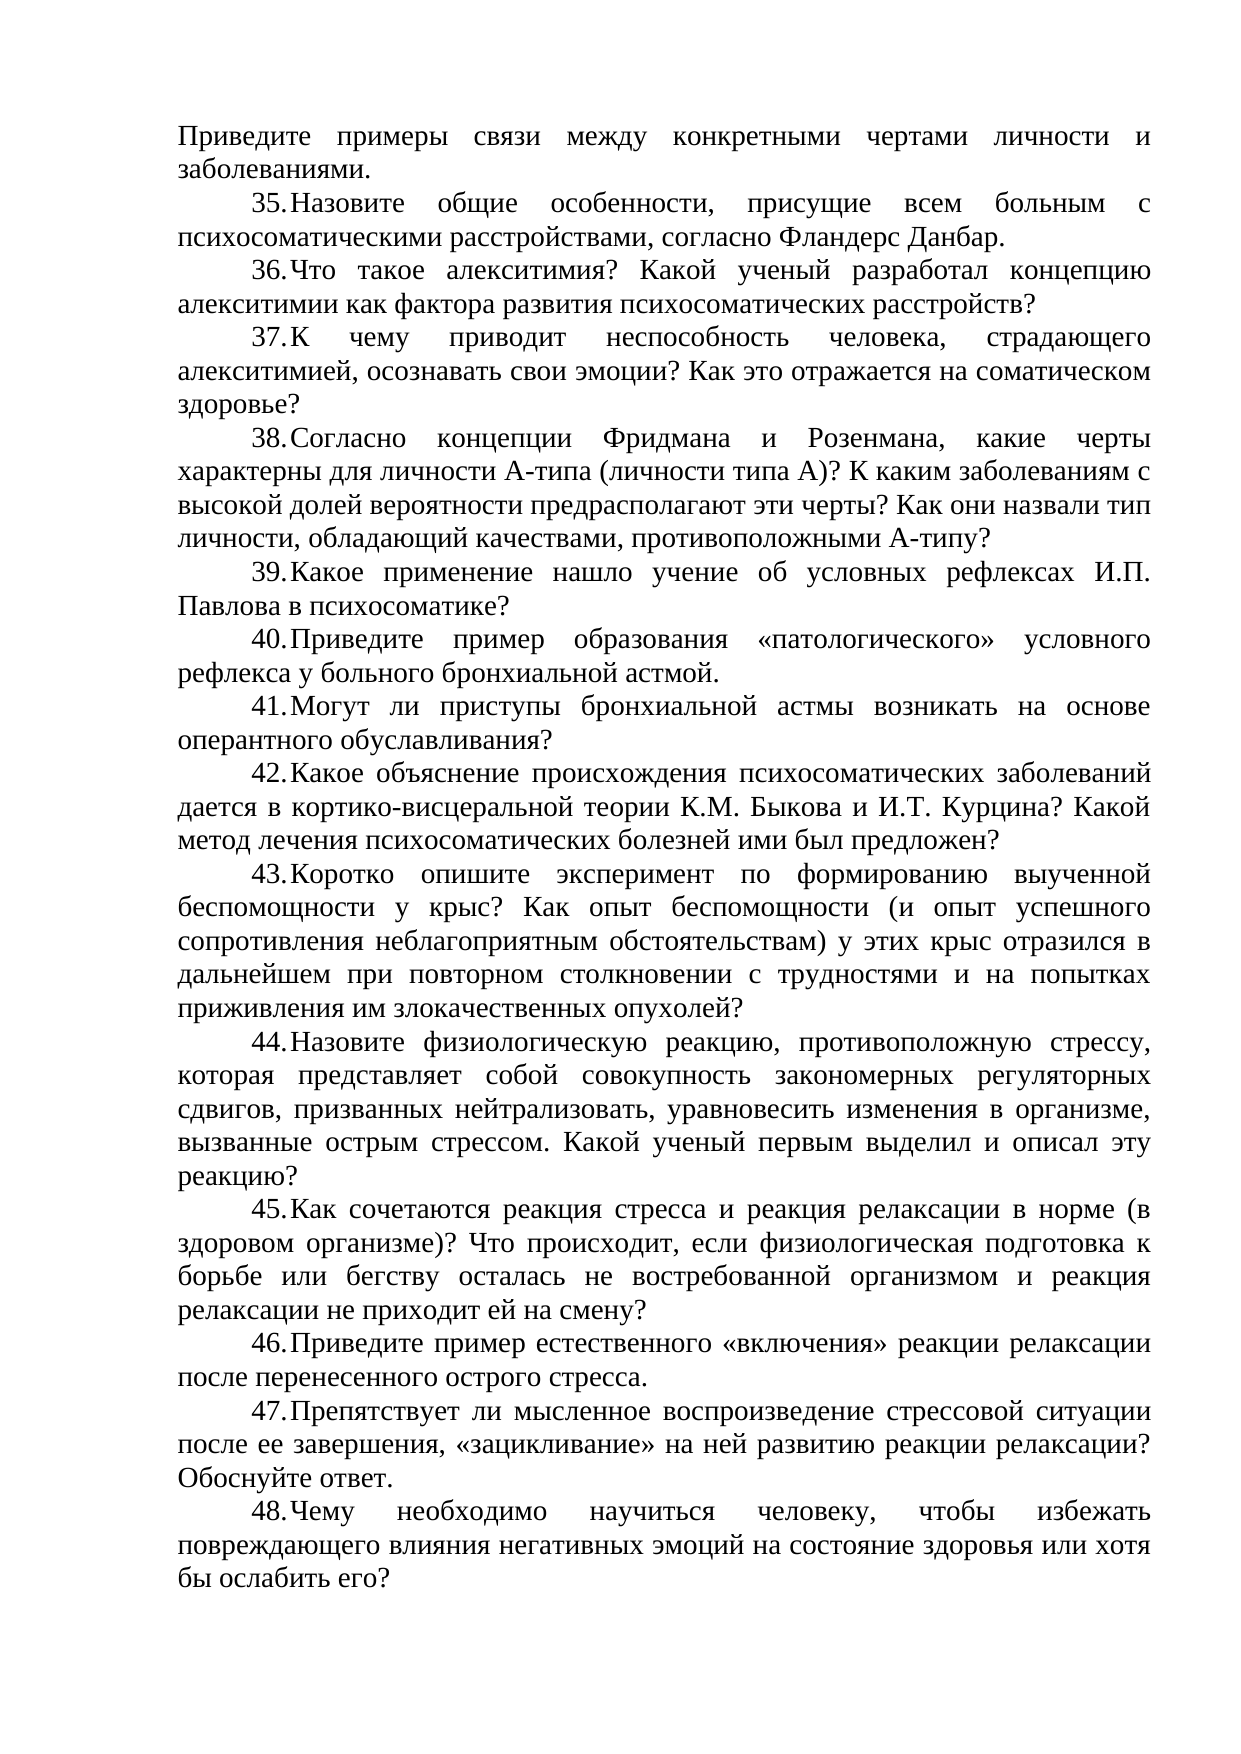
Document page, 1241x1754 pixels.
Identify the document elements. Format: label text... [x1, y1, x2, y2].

list Приведите пример образования «патологического» условного рефлекса у больного бронхиальной астмой. [177, 621, 1152, 688]
list К чему приводит неспособность человека, страдающего алекситимией, осознавать свои эмоции? Как это отражается на соматическом здоровье? [177, 319, 1152, 420]
list Препятствует ли мысленное воспроизведение стрессовой ситуации после ее завершения, «зацикливание» на ней развитию реакции релаксации? Обоснуйте ответ. [177, 1393, 1152, 1493]
list Чему необходимо научиться человеку, чтобы избежать повреждающего влияния негативных эмоций на состояние здоровья или хотя бы ослабить его? [177, 1493, 1152, 1594]
list Коротко опишите эксперимент по формированию выученной беспомощности у крыс? Как опыт беспомощности (и опыт успешного сопротивления неблагоприятным обстоятельствам) у этих крыс отразился в дальнейшем при повторном столкновении с трудностями и на попытках приживления им злокачественных опухолей? [177, 856, 1152, 1024]
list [177, 118, 1152, 185]
list Приведите пример естественного «включения» реакции релаксации после перенесенного острого стресса. [177, 1326, 1152, 1393]
list Согласно концепции Фридмана и Розенмана, какие черты характерны для личности А-типа (личности типа А)? К каким заболеваниям с высокой долей вероятности предрасполагают эти черты? Как они назвали тип личности, обладающий качествами, противоположными А-типу? [177, 420, 1152, 554]
list Как сочетаются реакция стресса и реакция релаксации в норме (в здоровом организме)? Что происходит, если физиологическая подготовка к борьбе или бегству осталась не востребованной организмом и реакция релаксации не приходит ей на смену? [177, 1191, 1152, 1326]
list Могут ли приступы бронхиальной астмы возникать на основе оперантного обуславливания? [177, 688, 1152, 755]
list Назовите физиологическую реакцию, противоположную стрессу, которая представляет собой совокупность закономерных регуляторных сдвигов, призванных нейтрализовать, уравновесить изменения в организме, вызванные острым стрессом. Какой ученый первым выделил и описал эту реакцию? [177, 1024, 1152, 1191]
list Что такое алекситимия? Какой ученый разработал концепцию алекситимии как фактора развития психосоматических расстройств? [177, 252, 1152, 319]
list Какое объяснение происхождения психосоматических заболеваний дается в кортико-висцеральной теории К.М. Быкова и И.Т. Курцина? Какой метод лечения психосоматических болезней ими был предложен? [177, 755, 1152, 856]
list Назовите общие особенности, присущие всем больным с психосоматическими расстройствами, согласно Фландерс Данбар. [177, 185, 1152, 252]
list Какое применение нашло учение об условных рефлексах И.П. Павлова в психосоматике? [177, 554, 1152, 621]
